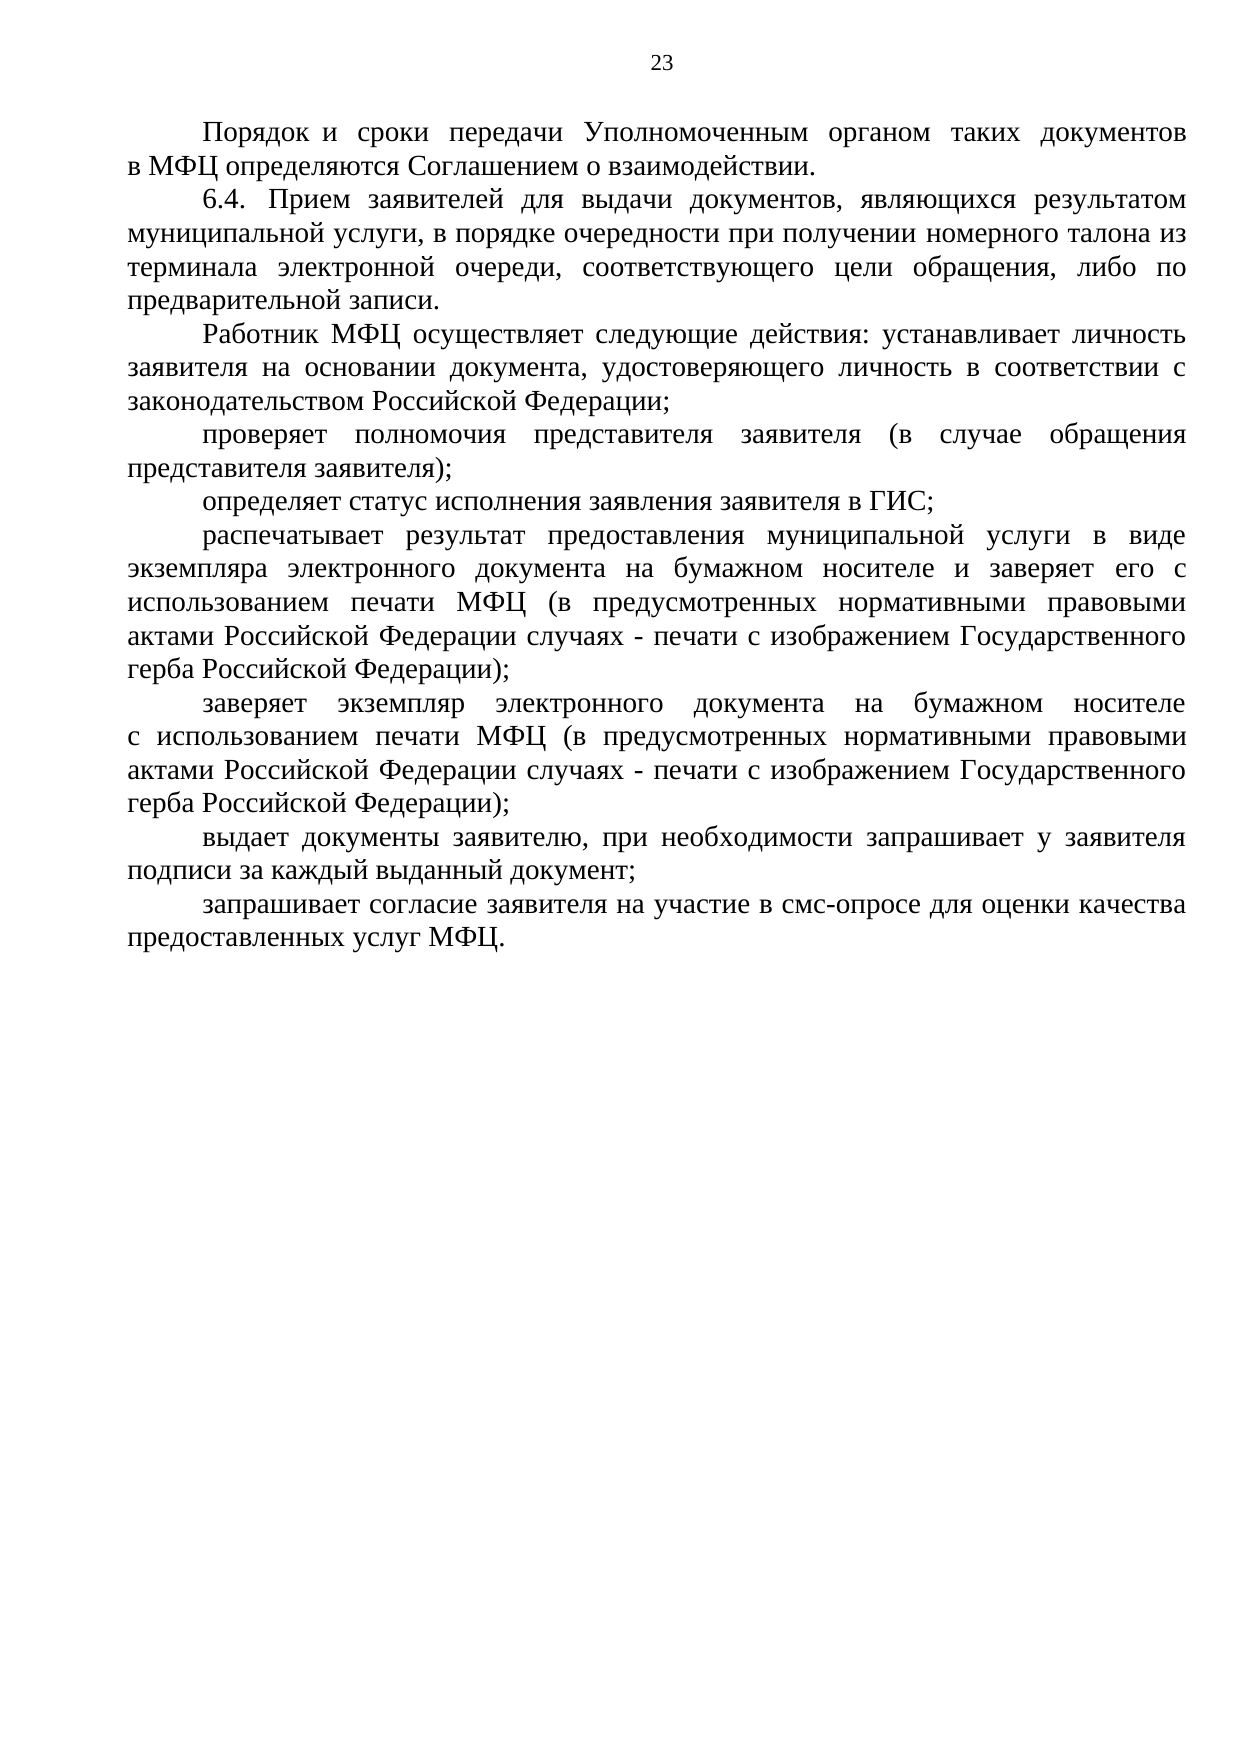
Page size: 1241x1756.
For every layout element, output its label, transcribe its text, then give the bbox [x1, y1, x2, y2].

text распечатывает результат предоставления муниципальной услуги в виде экземпляра электронного документа на бумажном носителе и заверяет его с использованием печати МФЦ (в предусмотренных нормативными правовыми актами Российской Федерации случаях - печати с изображением Государственного герба Российской Федерации); [127, 517, 1187, 685]
text запрашивает согласие заявителя на участие в смс-опросе для оценки качества предоставленных услуг МФЦ. [127, 886, 1187, 953]
text Работник МФЦ осуществляет следующие действия: устанавливает личность заявителя на основании документа, удостоверяющего личность в соответствии с законодательством Российской Федерации; [127, 316, 1187, 416]
text проверяет полномочия представителя заявителя (в случае обращения представителя заявителя); [127, 416, 1187, 483]
text определяет статус исполнения заявления заявителя в ГИС; [202, 483, 1205, 517]
text выдает документы заявителю, при необходимости запрашивает у заявителя подписи за каждый выданный документ; [127, 819, 1186, 886]
list Прием заявителей для выдачи документов, являющихся результатом муниципальной услуги, в порядке очередности при получении номерного талона из терминала электронной очереди, соответствующего цели обращения, либо по предварительной записи. [127, 182, 1187, 316]
text Порядок и сроки передачи Уполномоченным органом таких документов в МФЦ определяются Соглашением о взаимодействии. [127, 114, 1187, 182]
text заверяет экземпляр электронного документа на бумажном носителе с использованием печати МФЦ (в предусмотренных нормативными правовыми актами Российской Федерации случаях - печати с изображением Государственного герба Российской Федерации); [127, 685, 1187, 819]
